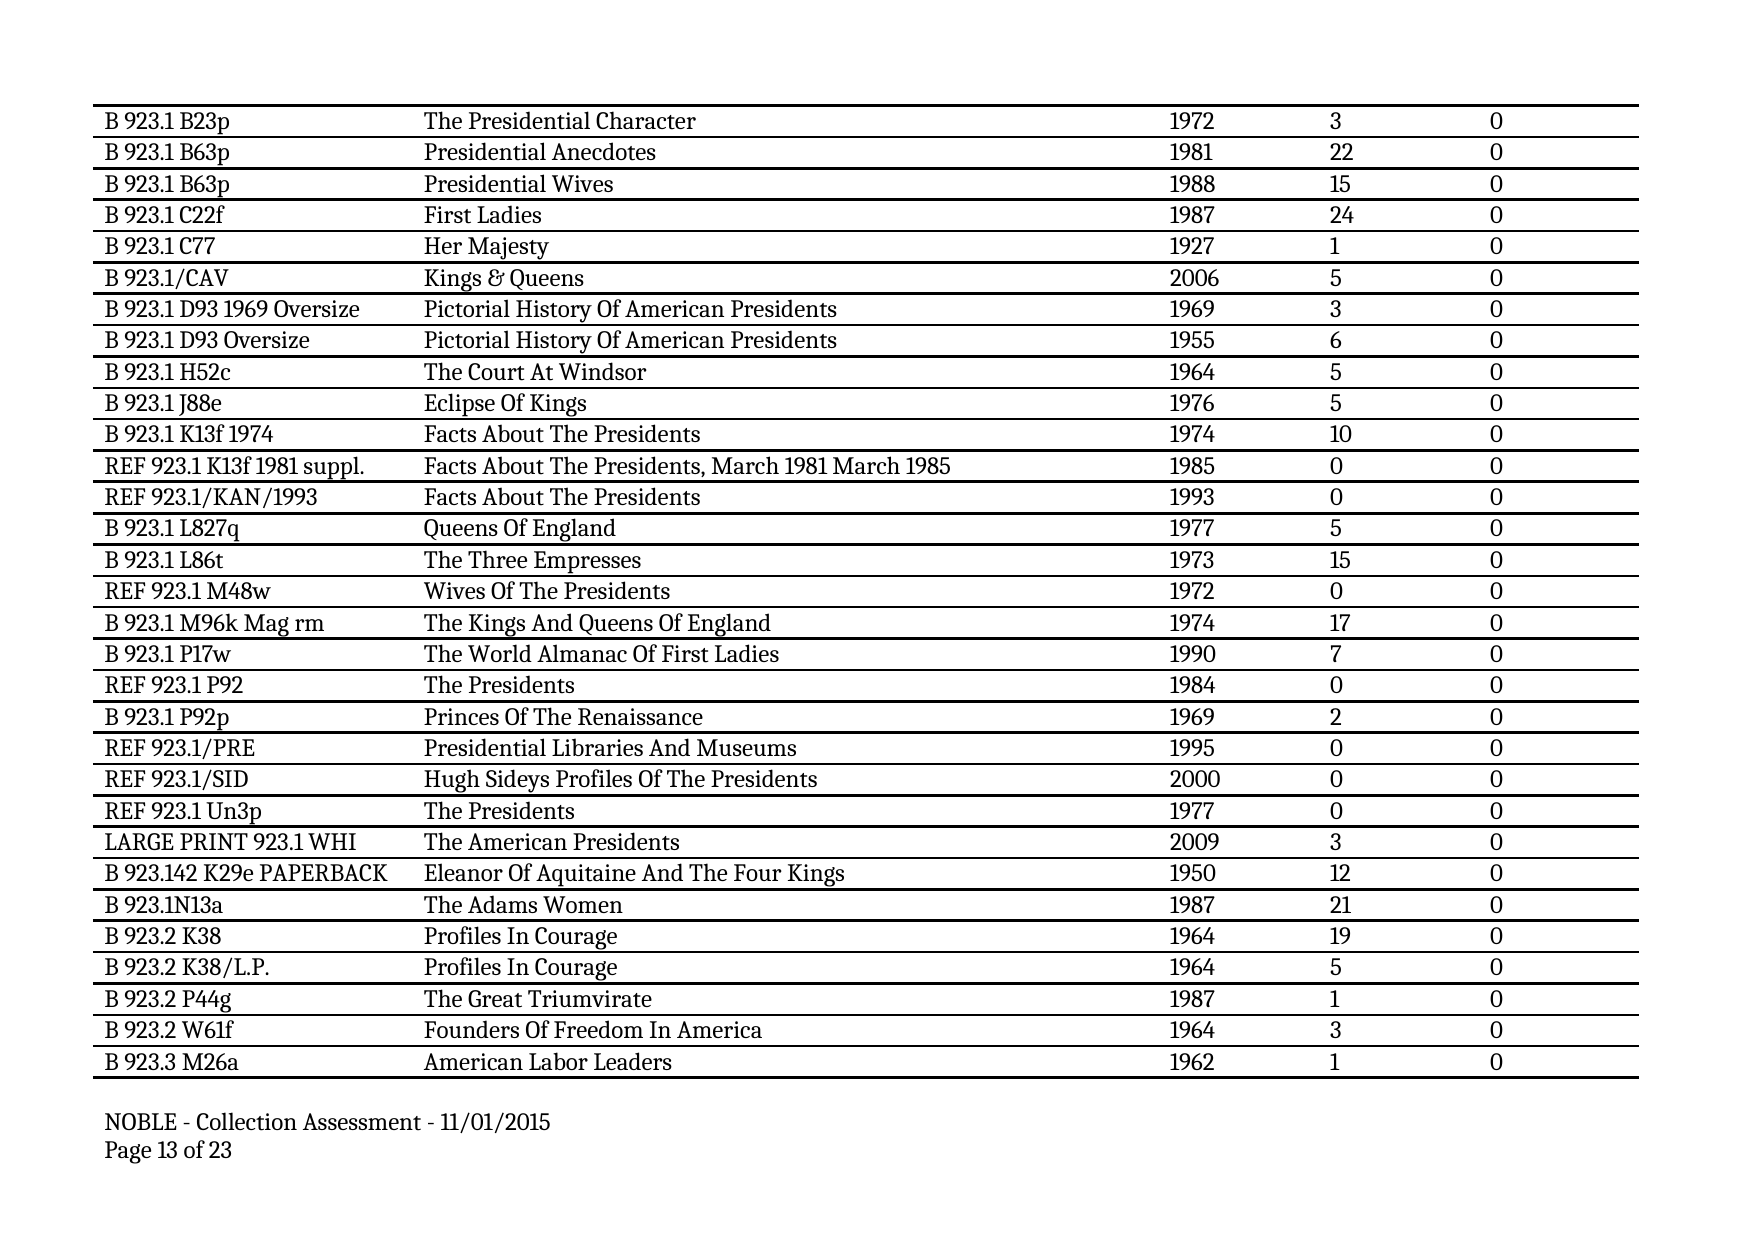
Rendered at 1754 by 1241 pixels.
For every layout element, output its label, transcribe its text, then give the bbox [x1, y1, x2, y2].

table_cell The American Presidents [413, 828, 1159, 857]
table_cell 0 [1479, 608, 1638, 637]
table_cell B 923.1N13a [93, 891, 412, 919]
table_cell 17 [1319, 608, 1478, 637]
table_cell 1987 [1159, 891, 1319, 919]
table_cell 0 [1479, 201, 1638, 229]
table_cell B 923.1 D93 1969 Oversize [93, 295, 412, 324]
table_cell B 923.1 L827q [93, 515, 412, 543]
table_cell B 923.1 K13f 1974 [93, 420, 412, 449]
table_cell Princes Of The Renaissance [413, 703, 1159, 731]
table_cell 0 [1319, 452, 1478, 480]
table_cell 1955 [1159, 326, 1319, 355]
table_cell 5 [1319, 953, 1478, 982]
table_cell 1964 [1159, 358, 1319, 386]
table_cell 0 [1479, 264, 1638, 292]
table_cell B 923.1 H52c [93, 358, 412, 386]
table_cell B 923.1 M96k Mag rm [93, 608, 412, 637]
table_cell 1 [1319, 1047, 1478, 1076]
table_cell 0 [1479, 546, 1638, 574]
table_cell 1969 [1159, 295, 1319, 324]
table_cell The Presidents [413, 797, 1159, 825]
table_cell 7 [1319, 640, 1478, 668]
table_cell 24 [1319, 201, 1478, 229]
table_cell Eclipse Of Kings [413, 389, 1159, 418]
table_cell Her Majesty [413, 232, 1159, 261]
table_cell 1950 [1159, 859, 1319, 888]
table_cell 22 [1319, 138, 1478, 167]
table_cell B 923.2 P44g [93, 985, 412, 1013]
table_cell The Presidents [413, 671, 1159, 700]
table_cell REF 923.1 Un3p [93, 797, 412, 825]
table_cell 0 [1479, 326, 1638, 355]
table_cell The Three Empresses [413, 546, 1159, 574]
table_cell The Presidential Character [413, 107, 1159, 136]
table_cell Profiles In Courage [413, 922, 1159, 951]
table_cell 1974 [1159, 608, 1319, 637]
table_cell Facts About The Presidents [413, 420, 1159, 449]
table_cell 0 [1319, 734, 1478, 763]
table_cell B 923.1 B23p [93, 107, 412, 136]
table_cell 0 [1479, 483, 1638, 512]
table_cell 0 [1479, 953, 1638, 982]
table_cell 5 [1319, 264, 1478, 292]
table_cell 3 [1319, 295, 1478, 324]
table_cell B 923.2 K38 [93, 922, 412, 951]
table_cell 21 [1319, 891, 1478, 919]
table_cell REF 923.1 P92 [93, 671, 412, 700]
table_cell 1974 [1159, 420, 1319, 449]
table_cell 0 [1479, 797, 1638, 825]
table_cell Facts About The Presidents [413, 483, 1159, 512]
table_cell 0 [1479, 671, 1638, 700]
table_cell 0 [1479, 452, 1638, 480]
table_cell Founders Of Freedom In America [413, 1016, 1159, 1045]
table_cell 1990 [1159, 640, 1319, 668]
table_cell REF 923.1 M48w [93, 577, 412, 606]
table_cell 0 [1479, 515, 1638, 543]
table_cell Pictorial History Of American Presidents [413, 326, 1159, 355]
table_cell B 923.3 M26a [93, 1047, 412, 1076]
table_cell 3 [1319, 107, 1478, 136]
table_cell 1976 [1159, 389, 1319, 418]
table_cell 0 [1479, 577, 1638, 606]
table_cell 0 [1479, 107, 1638, 136]
table_cell 15 [1319, 546, 1478, 574]
table_cell B 923.1 B63p [93, 170, 412, 198]
table_cell 1977 [1159, 515, 1319, 543]
table_cell Profiles In Courage [413, 953, 1159, 982]
table_cell 2006 [1159, 264, 1319, 292]
table_cell 1984 [1159, 671, 1319, 700]
table_cell B 923.1 C77 [93, 232, 412, 261]
table_cell 5 [1319, 515, 1478, 543]
table_cell REF 923.1/SID [93, 765, 412, 794]
table_cell 0 [1479, 765, 1638, 794]
table_cell Presidential Anecdotes [413, 138, 1159, 167]
table_cell 1985 [1159, 452, 1319, 480]
table_cell 0 [1479, 295, 1638, 324]
table_cell The Court At Windsor [413, 358, 1159, 386]
table_cell 1964 [1159, 953, 1319, 982]
table_cell 0 [1479, 389, 1638, 418]
table_cell 0 [1479, 922, 1638, 951]
table_cell 15 [1319, 170, 1478, 198]
table_cell 10 [1319, 420, 1478, 449]
table_cell 0 [1479, 859, 1638, 888]
table_cell Facts About The Presidents, March 1981 March 1985 [413, 452, 1159, 480]
table_cell 0 [1479, 1016, 1638, 1045]
table_cell 1973 [1159, 546, 1319, 574]
table_cell Kings & Queens [413, 264, 1159, 292]
table_cell 2009 [1159, 828, 1319, 857]
table_cell 0 [1479, 232, 1638, 261]
table_cell 1969 [1159, 703, 1319, 731]
table_cell 0 [1319, 577, 1478, 606]
table_cell 6 [1319, 326, 1478, 355]
table_cell Queens Of England [413, 515, 1159, 543]
table_cell B 923.2 K38/L.P. [93, 953, 412, 982]
table_cell B 923.1 B63p [93, 138, 412, 167]
table_cell 1964 [1159, 922, 1319, 951]
table_cell 19 [1319, 922, 1478, 951]
table_cell 1995 [1159, 734, 1319, 763]
table_cell B 923.1 P17w [93, 640, 412, 668]
table_cell B 923.1 P92p [93, 703, 412, 731]
table_cell REF 923.1/PRE [93, 734, 412, 763]
table_cell 0 [1479, 420, 1638, 449]
table_cell 0 [1479, 1047, 1638, 1076]
table_cell 0 [1319, 765, 1478, 794]
table_cell 0 [1479, 734, 1638, 763]
table_cell B 923.1 J88e [93, 389, 412, 418]
table_cell The World Almanac Of First Ladies [413, 640, 1159, 668]
table_cell 0 [1479, 828, 1638, 857]
table_cell Presidential Libraries And Museums [413, 734, 1159, 763]
table_cell 0 [1319, 671, 1478, 700]
table_cell First Ladies [413, 201, 1159, 229]
table_cell B 923.1/CAV [93, 264, 412, 292]
table_cell REF 923.1/KAN/1993 [93, 483, 412, 512]
table_cell REF 923.1 K13f 1981 suppl. [93, 452, 412, 480]
table_cell 0 [1479, 891, 1638, 919]
table_cell 12 [1319, 859, 1478, 888]
table_cell 1993 [1159, 483, 1319, 512]
table_cell 1927 [1159, 232, 1319, 261]
table_cell 1 [1319, 232, 1478, 261]
table_cell 0 [1479, 640, 1638, 668]
table_cell 1 [1319, 985, 1478, 1013]
table_cell 1972 [1159, 577, 1319, 606]
table_cell 3 [1319, 1016, 1478, 1045]
table_cell 0 [1319, 797, 1478, 825]
table_cell 1987 [1159, 201, 1319, 229]
table_cell 0 [1479, 703, 1638, 731]
table_cell 3 [1319, 828, 1478, 857]
table_cell Hugh Sideys Profiles Of The Presidents [413, 765, 1159, 794]
table_cell American Labor Leaders [413, 1047, 1159, 1076]
table_cell LARGE PRINT 923.1 WHI [93, 828, 412, 857]
table_cell 5 [1319, 358, 1478, 386]
table_cell B 923.142 K29e PAPERBACK [93, 859, 412, 888]
table_cell Eleanor Of Aquitaine And The Four Kings [413, 859, 1159, 888]
table_cell 1964 [1159, 1016, 1319, 1045]
table_cell 0 [1319, 483, 1478, 512]
table_cell 1981 [1159, 138, 1319, 167]
table_cell 2 [1319, 703, 1478, 731]
table_cell 1988 [1159, 170, 1319, 198]
table_cell Pictorial History Of American Presidents [413, 295, 1159, 324]
table_cell 1977 [1159, 797, 1319, 825]
table_cell B 923.2 W61f [93, 1016, 412, 1045]
table_cell 1987 [1159, 985, 1319, 1013]
table_cell B 923.1 D93 Oversize [93, 326, 412, 355]
table_cell 0 [1479, 138, 1638, 167]
table_cell 1972 [1159, 107, 1319, 136]
table_cell 0 [1479, 358, 1638, 386]
table_cell The Kings And Queens Of England [413, 608, 1159, 637]
table_cell B 923.1 L86t [93, 546, 412, 574]
table_cell Presidential Wives [413, 170, 1159, 198]
table_cell The Great Triumvirate [413, 985, 1159, 1013]
table_cell B 923.1 C22f [93, 201, 412, 229]
table_cell The Adams Women [413, 891, 1159, 919]
table_cell 2000 [1159, 765, 1319, 794]
table_cell 5 [1319, 389, 1478, 418]
table_cell Wives Of The Presidents [413, 577, 1159, 606]
table_cell 1962 [1159, 1047, 1319, 1076]
table_cell 0 [1479, 985, 1638, 1013]
table_cell 0 [1479, 170, 1638, 198]
